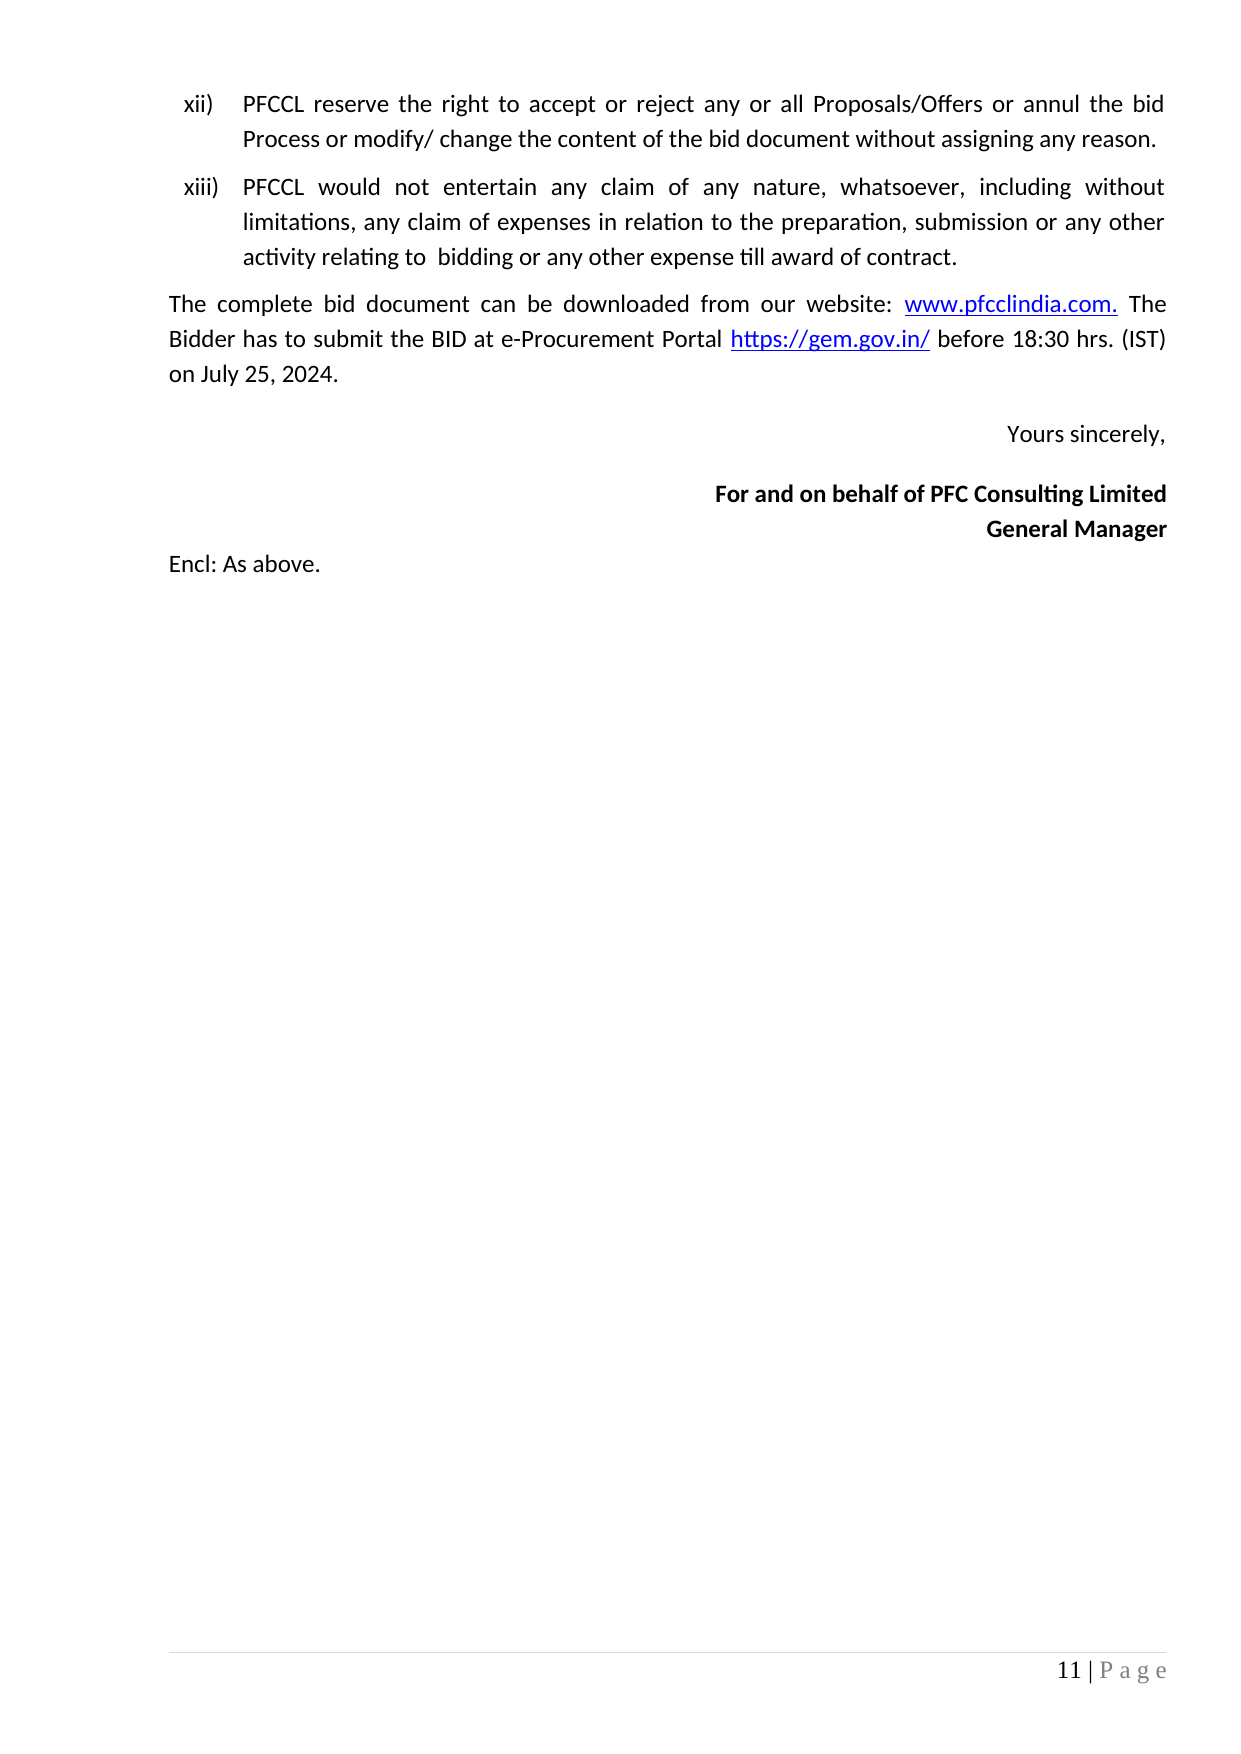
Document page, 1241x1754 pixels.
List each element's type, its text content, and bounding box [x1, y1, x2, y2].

text General Manager [169, 514, 1167, 544]
list PFCCL reserve the right to accept or reject any or all Proposals/Offers or annul the bid Process or modify/ change the content of the bid document without assigning any reason. [183, 89, 1166, 154]
text The complete bid document can be downloaded from our website: www.pfcclindia.com. The Bidder has to submit the BID at e-Procurement Portal https://gem.gov.in/ before 18:30 hrs. (IST) on July 25, 2024. [169, 289, 1166, 389]
list PFCCL would not entertain any claim of any nature, whatsoever, including without limitations, any claim of expenses in relation to the preparation, submission or any other activity relating to bidding or any other expense till award of contract. [183, 171, 1166, 272]
text Encl: As above. [169, 549, 1166, 579]
text Yours sincerely, [169, 419, 1166, 449]
text For and on behalf of PFC Consulting Limited [169, 479, 1167, 509]
